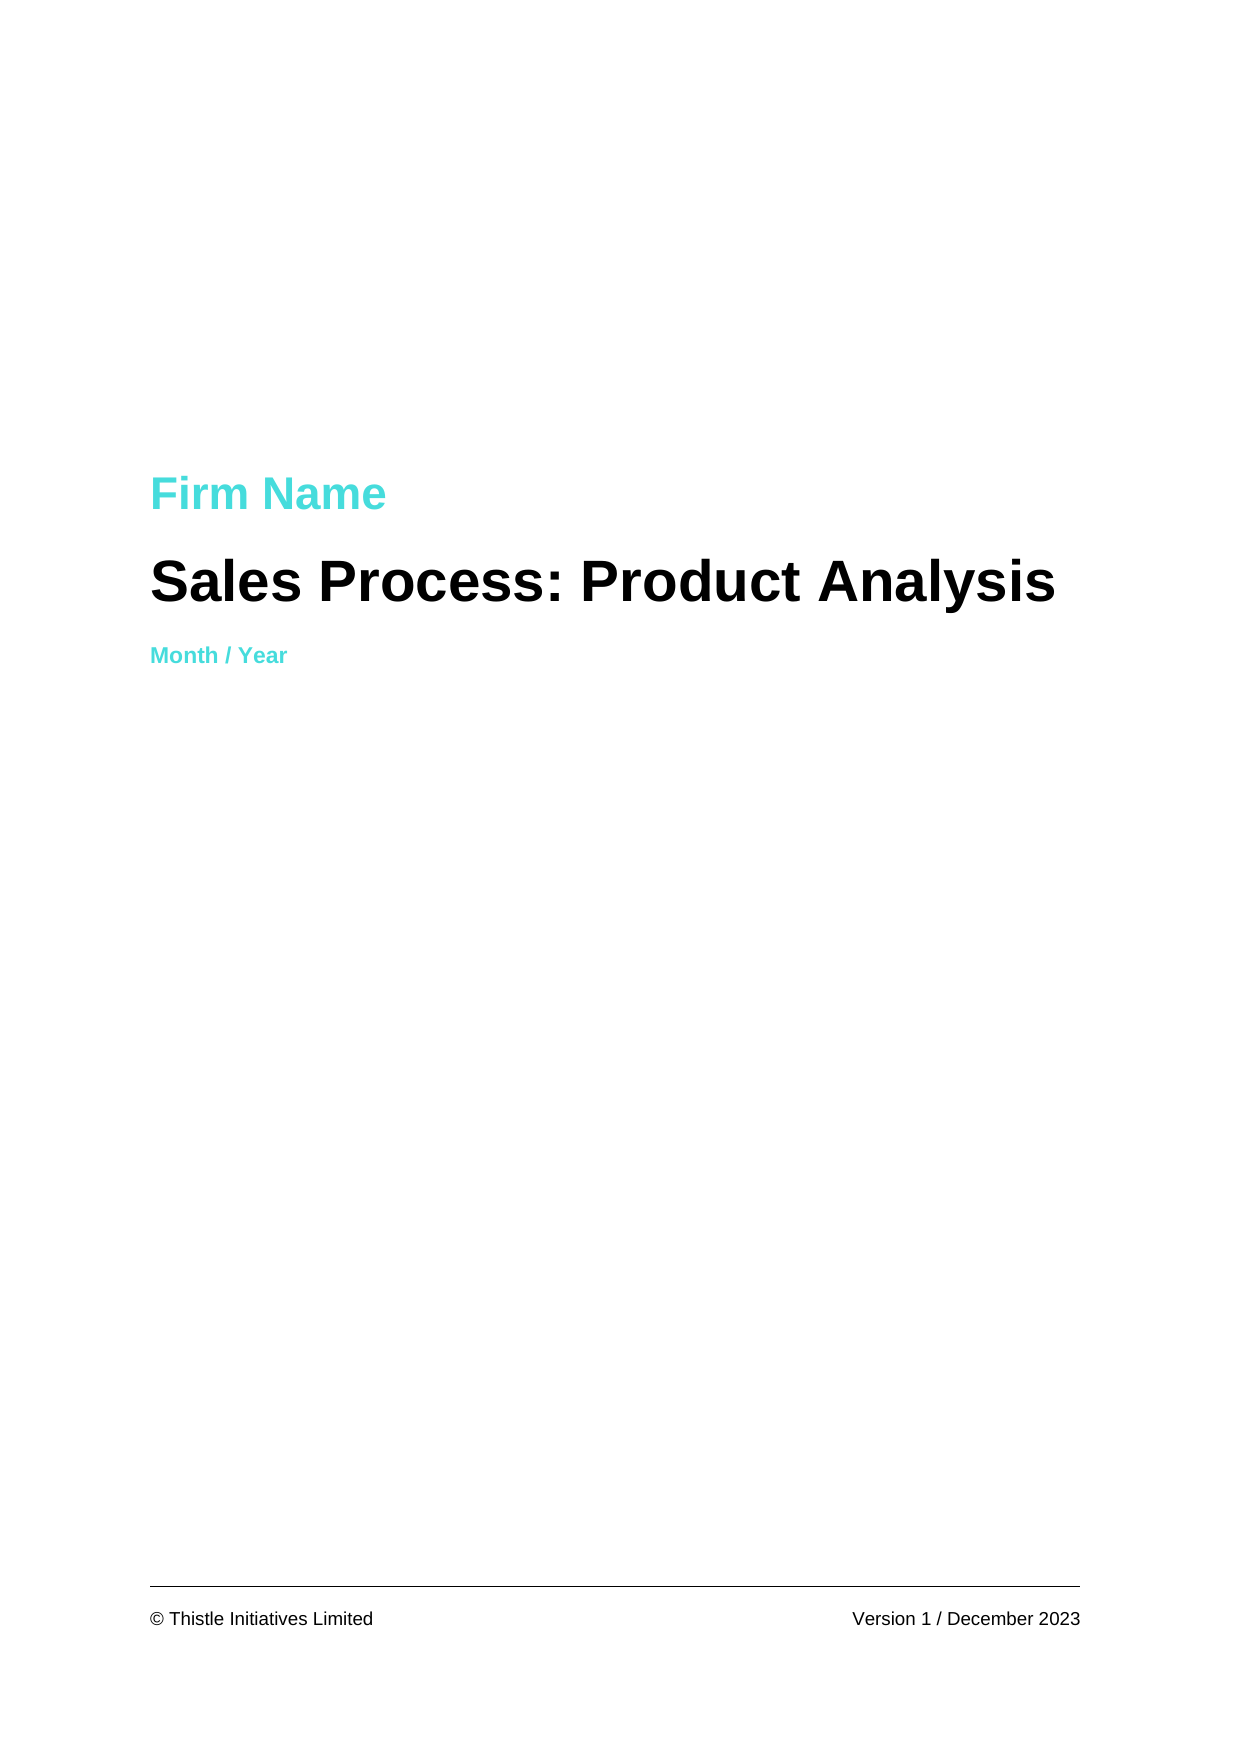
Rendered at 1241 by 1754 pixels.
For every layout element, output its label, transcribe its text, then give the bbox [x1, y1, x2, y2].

text Sales Process: Product Analysis [150, 547, 1090, 614]
text Month / Year [150, 642, 1090, 669]
text Firm Name [150, 467, 1090, 519]
